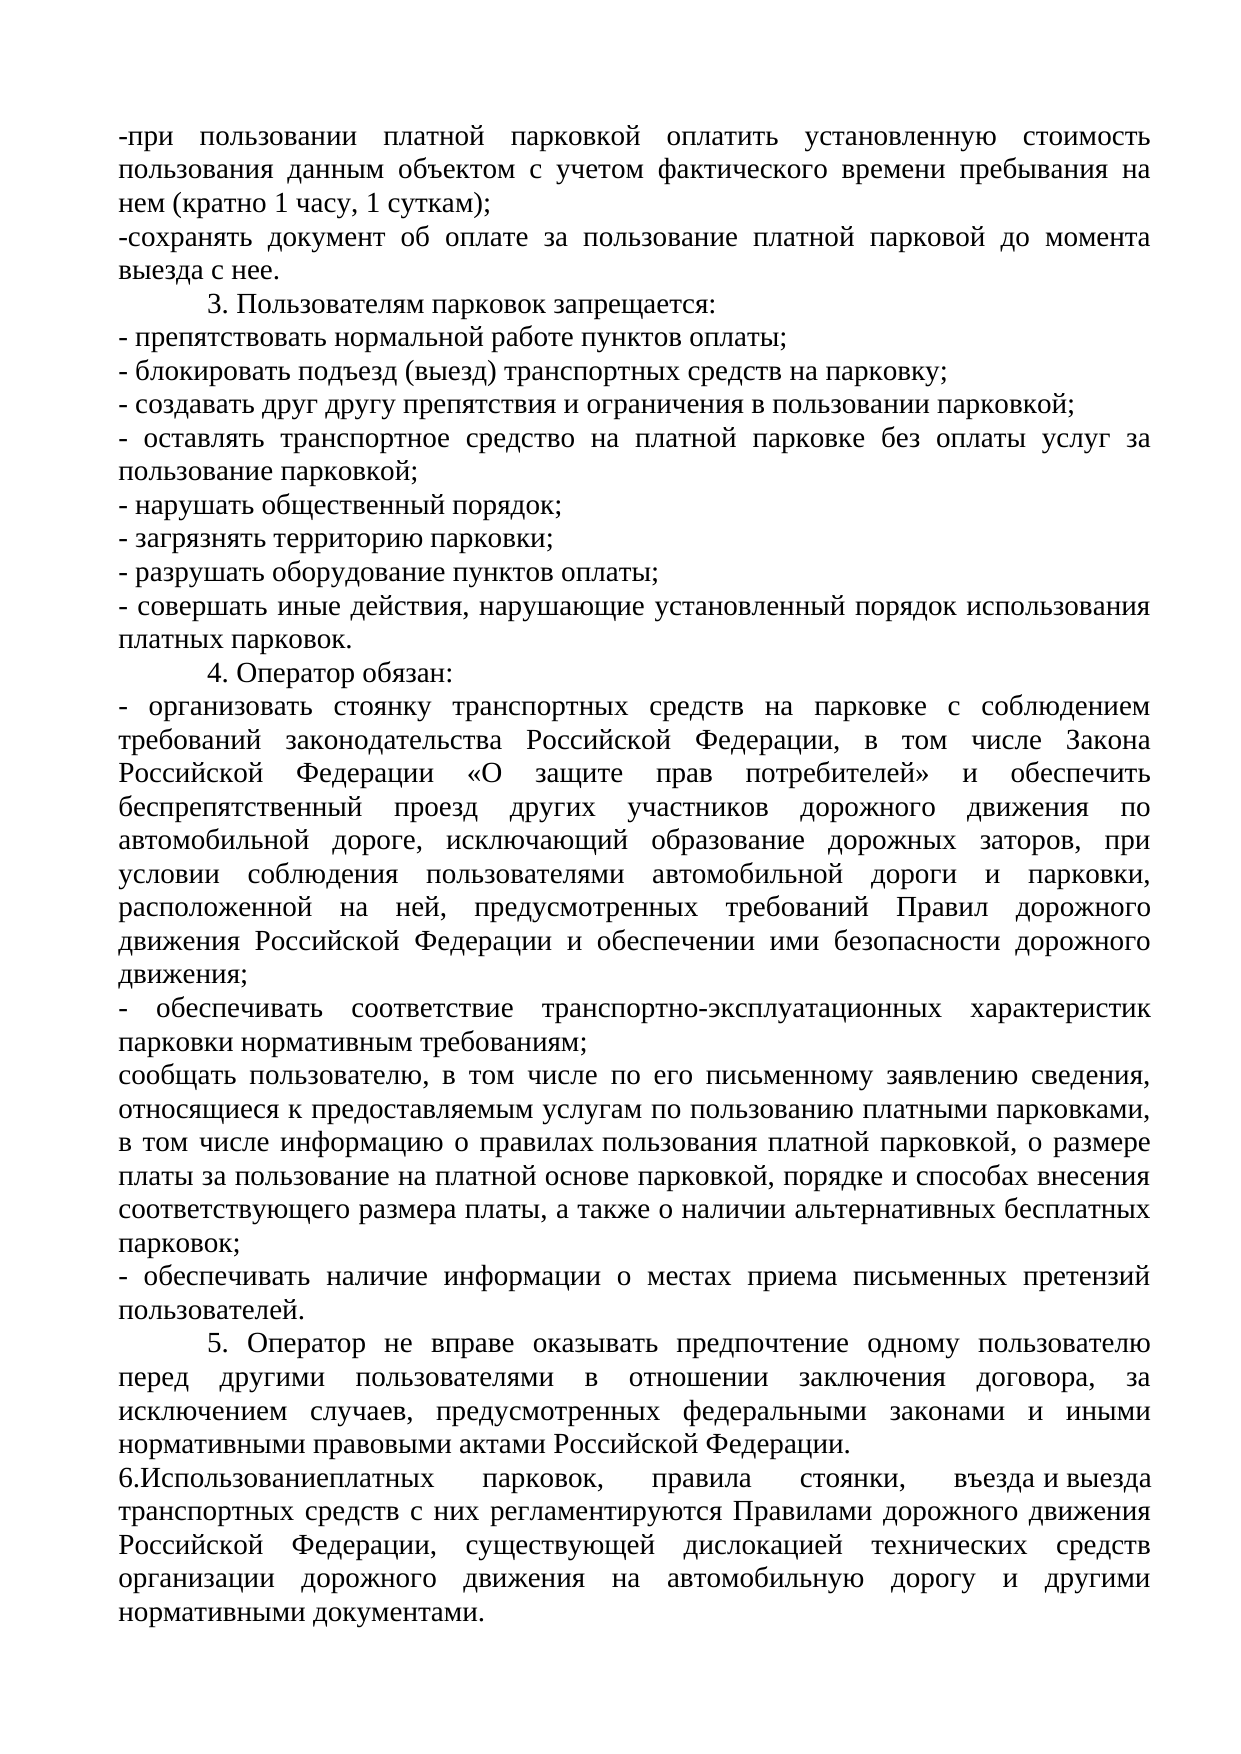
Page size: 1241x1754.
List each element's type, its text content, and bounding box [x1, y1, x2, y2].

text 4. Оператор обязан: [118, 655, 1152, 688]
text сообщать пользователю, в том числе по его письменному заявлению сведения, относящиеся к предоставляемым услугам по пользованию платными парковками, в том числе информацию о правилах пользования платной парковкой, о размере платы за пользование на платной основе парковкой, порядке и способах внесения соответствующего размера платы, а также о наличии альтернативных бесплатных парковок; [118, 1057, 1152, 1258]
text - загрязнять территорию парковки; [118, 521, 1152, 554]
text -при пользовании платной парковкой оплатить установленную стоимость пользования данным объектом с учетом фактического времени пребывания на нем (кратно 1 часу, 1 суткам); [118, 118, 1152, 219]
text - обеспечивать наличие информации о местах приема письменных претензий пользователей. [118, 1258, 1152, 1326]
text 6.Использованиеплатных парковок, правила стоянки, въезда и выезда транспортных средств с них регламентируются Правилами дорожного движения Российской Федерации, существующей дислокацией технических средств организации дорожного движения на автомобильную дорогу и другими нормативными документами. [118, 1460, 1152, 1627]
text - препятствовать нормальной работе пунктов оплаты; [118, 319, 1152, 353]
text - организовать стоянку транспортных средств на парковке с соблюдением требований законодательства Российской Федерации, в том числе Закона Российской Федерации «О защите прав потребителей» и обеспечить беспрепятственный проезд других участников дорожного движения по автомобильной дороге, исключающий образование дорожных заторов, при условии соблюдения пользователями автомобильной дороги и парковки, расположенной на ней, предусмотренных требований Правил дорожного движения Российской Федерации и обеспечении ими безопасности дорожного движения; [118, 688, 1152, 990]
text - разрушать оборудование пунктов оплаты; [118, 554, 1152, 588]
text - блокировать подъезд (выезд) транспортных средств на парковку; [118, 353, 1152, 386]
text - обеспечивать соответствие транспортно-эксплуатационных характеристик парковки нормативным требованиям; [118, 990, 1152, 1057]
text 3. Пользователям парковок запрещается: [118, 286, 1152, 319]
text - создавать друг другу препятствия и ограничения в пользовании парковкой; [118, 386, 1152, 420]
text -сохранять документ об оплате за пользование платной парковой до момента выезда с нее. [118, 219, 1152, 286]
text 5. Оператор не вправе оказывать предпочтение одному пользователю перед другими пользователями в отношении заключения договора, за исключением случаев, предусмотренных федеральными законами и иными нормативными правовыми актами Российской Федерации. [118, 1326, 1152, 1460]
text - нарушать общественный порядок; [118, 487, 1152, 521]
text - совершать иные действия, нарушающие установленный порядок использования платных парковок. [118, 588, 1152, 655]
text - оставлять транспортное средство на платной парковке без оплаты услуг за пользование парковкой; [118, 420, 1152, 487]
